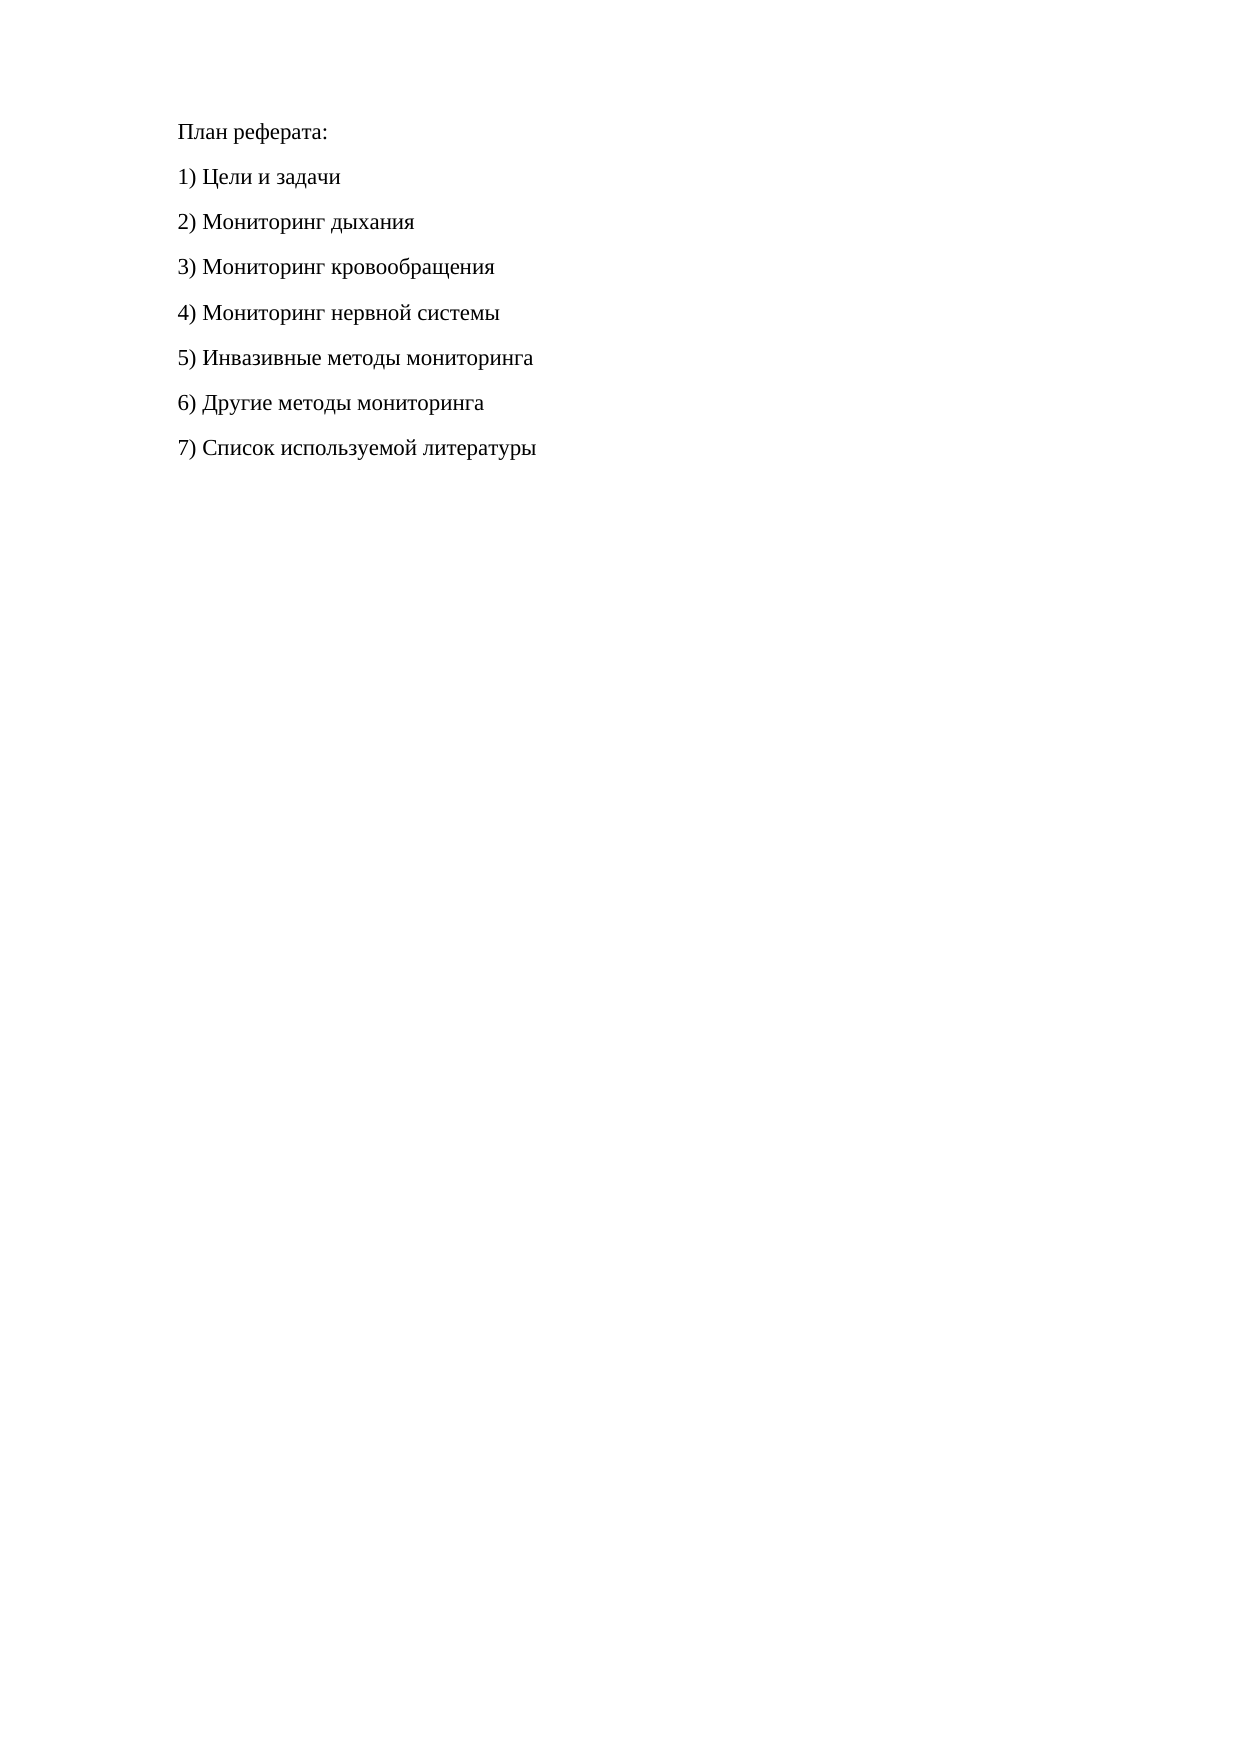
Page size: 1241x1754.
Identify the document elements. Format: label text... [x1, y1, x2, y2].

text 7) Список используемой литературы [177, 434, 1152, 460]
text 5) Инвазивные методы мониторинга [177, 344, 1152, 370]
text 4) Мониторинг нервной системы [177, 298, 1152, 325]
text План реферата: [177, 118, 1152, 144]
text 6) Другие методы мониторинга [177, 389, 1152, 415]
text 1) Цели и задачи [177, 163, 1152, 189]
text 3) Мониторинг кровообращения [177, 253, 1152, 280]
text 2) Мониторинг дыхания [177, 208, 1152, 235]
